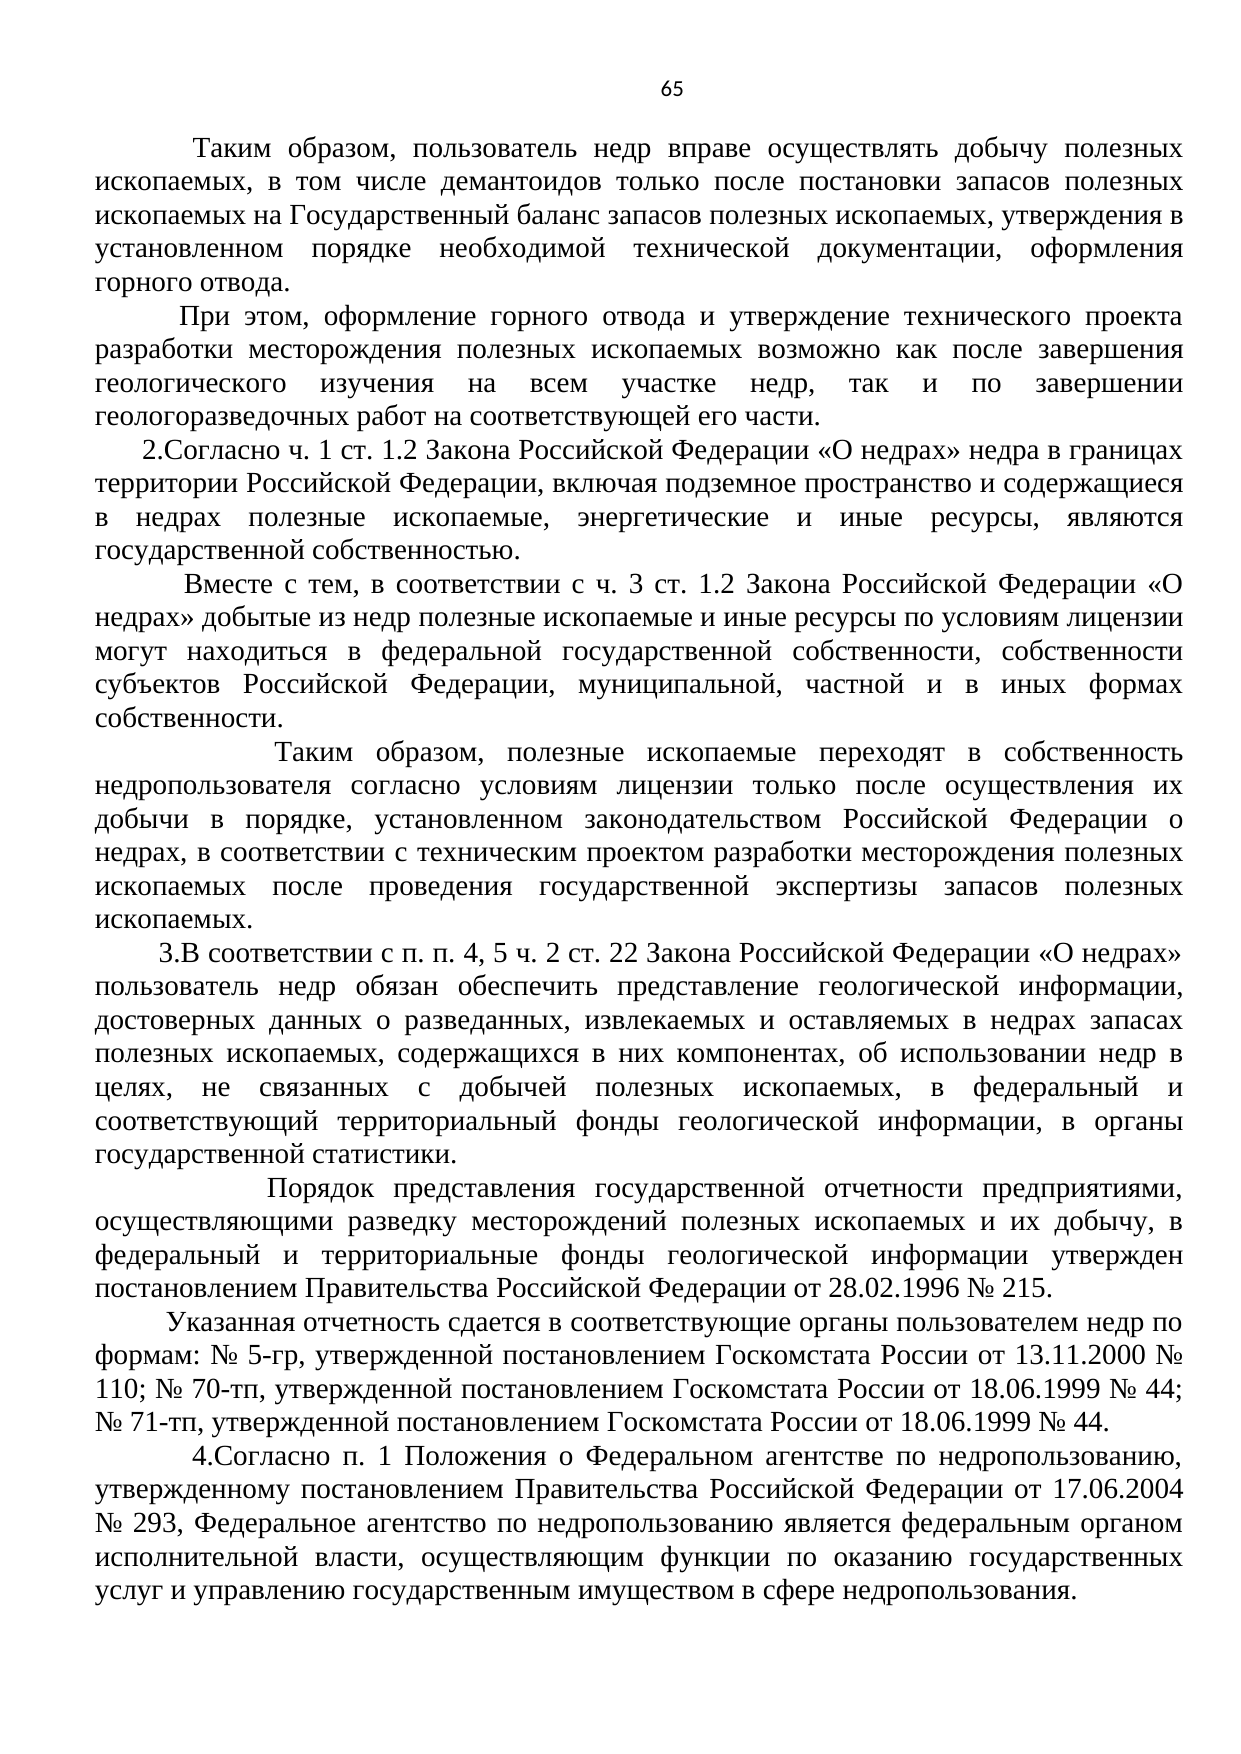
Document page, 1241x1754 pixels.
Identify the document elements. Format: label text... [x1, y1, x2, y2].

text 2.Согласно ч. 1 ст. 1.2 Закона Российской Федерации «О недрах» недра в границах территории Российской Федерации, включая подземное пространство и содержащиеся в недрах полезные ископаемые, энергетические и иные ресурсы, являются государственной собственностью. [94, 432, 1184, 566]
text 3.В соответствии с п. п. 4, 5 ч. 2 ст. 22 Закона Российской Федерации «О недрах» пользователь недр обязан обеспечить представление геологической информации, достоверных данных о разведанных, извлекаемых и оставляемых в недрах запасах полезных ископаемых, содержащихся в них компонентах, об использовании недр в целях, не связанных с добычей полезных ископаемых, в федеральный и соответствующий территориальный фонды геологической информации, в органы государственной статистики. [94, 935, 1184, 1170]
text Таким образом, полезные ископаемые переходят в собственность недропользователя согласно условиям лицензии только после осуществления их добычи в порядке, установленном законодательством Российской Федерации о недрах, в соответствии с техническим проектом разработки месторождения полезных ископаемых после проведения государственной экспертизы запасов полезных ископаемых. [94, 734, 1184, 935]
text Таким образом, пользователь недр вправе осуществлять добычу полезных ископаемых, в том числе демантоидов только после постановки запасов полезных ископаемых на Государственный баланс запасов полезных ископаемых, утверждения в установленном порядке необходимой технической документации, оформления горного отвода. [94, 130, 1184, 298]
text Указанная отчетность сдается в соответствующие органы пользователем недр по формам: № 5-гр, утвержденной постановлением Госкомстата России от 13.11.2000 № 110; № 70-тп, утвержденной постановлением Госкомстата России от 18.06.1999 № 44; № 71-тп, утвержденной постановлением Госкомстата России от 18.06.1999 № 44. [94, 1304, 1184, 1438]
text 4.Согласно п. 1 Положения о Федеральном агентстве по недропользованию, утвержденному постановлением Правительства Российской Федерации от 17.06.2004 № 293, Федеральное агентство по недропользованию является федеральным органом исполнительной власти, осуществляющим функции по оказанию государственных услуг и управлению государственным имуществом в сфере недропользования. [94, 1438, 1184, 1606]
text Вместе с тем, в соответствии с ч. 3 ст. 1.2 Закона Российской Федерации «О недрах» добытые из недр полезные ископаемые и иные ресурсы по условиям лицензии могут находиться в федеральной государственной собственности, собственности субъектов Российской Федерации, муниципальной, частной и в иных формах собственности. [94, 566, 1184, 734]
text При этом, оформление горного отвода и утверждение технического проекта разработки месторождения полезных ископаемых возможно как после завершения геологического изучения на всем участке недр, так и по завершении геологоразведочных работ на соответствующей его части. [94, 298, 1184, 432]
text Порядок представления государственной отчетности предприятиями, осуществляющими разведку месторождений полезных ископаемых и их добычу, в федеральный и территориальные фонды геологической информации утвержден постановлением Правительства Российской Федерации от 28.02.1996 № 215. [94, 1170, 1184, 1304]
